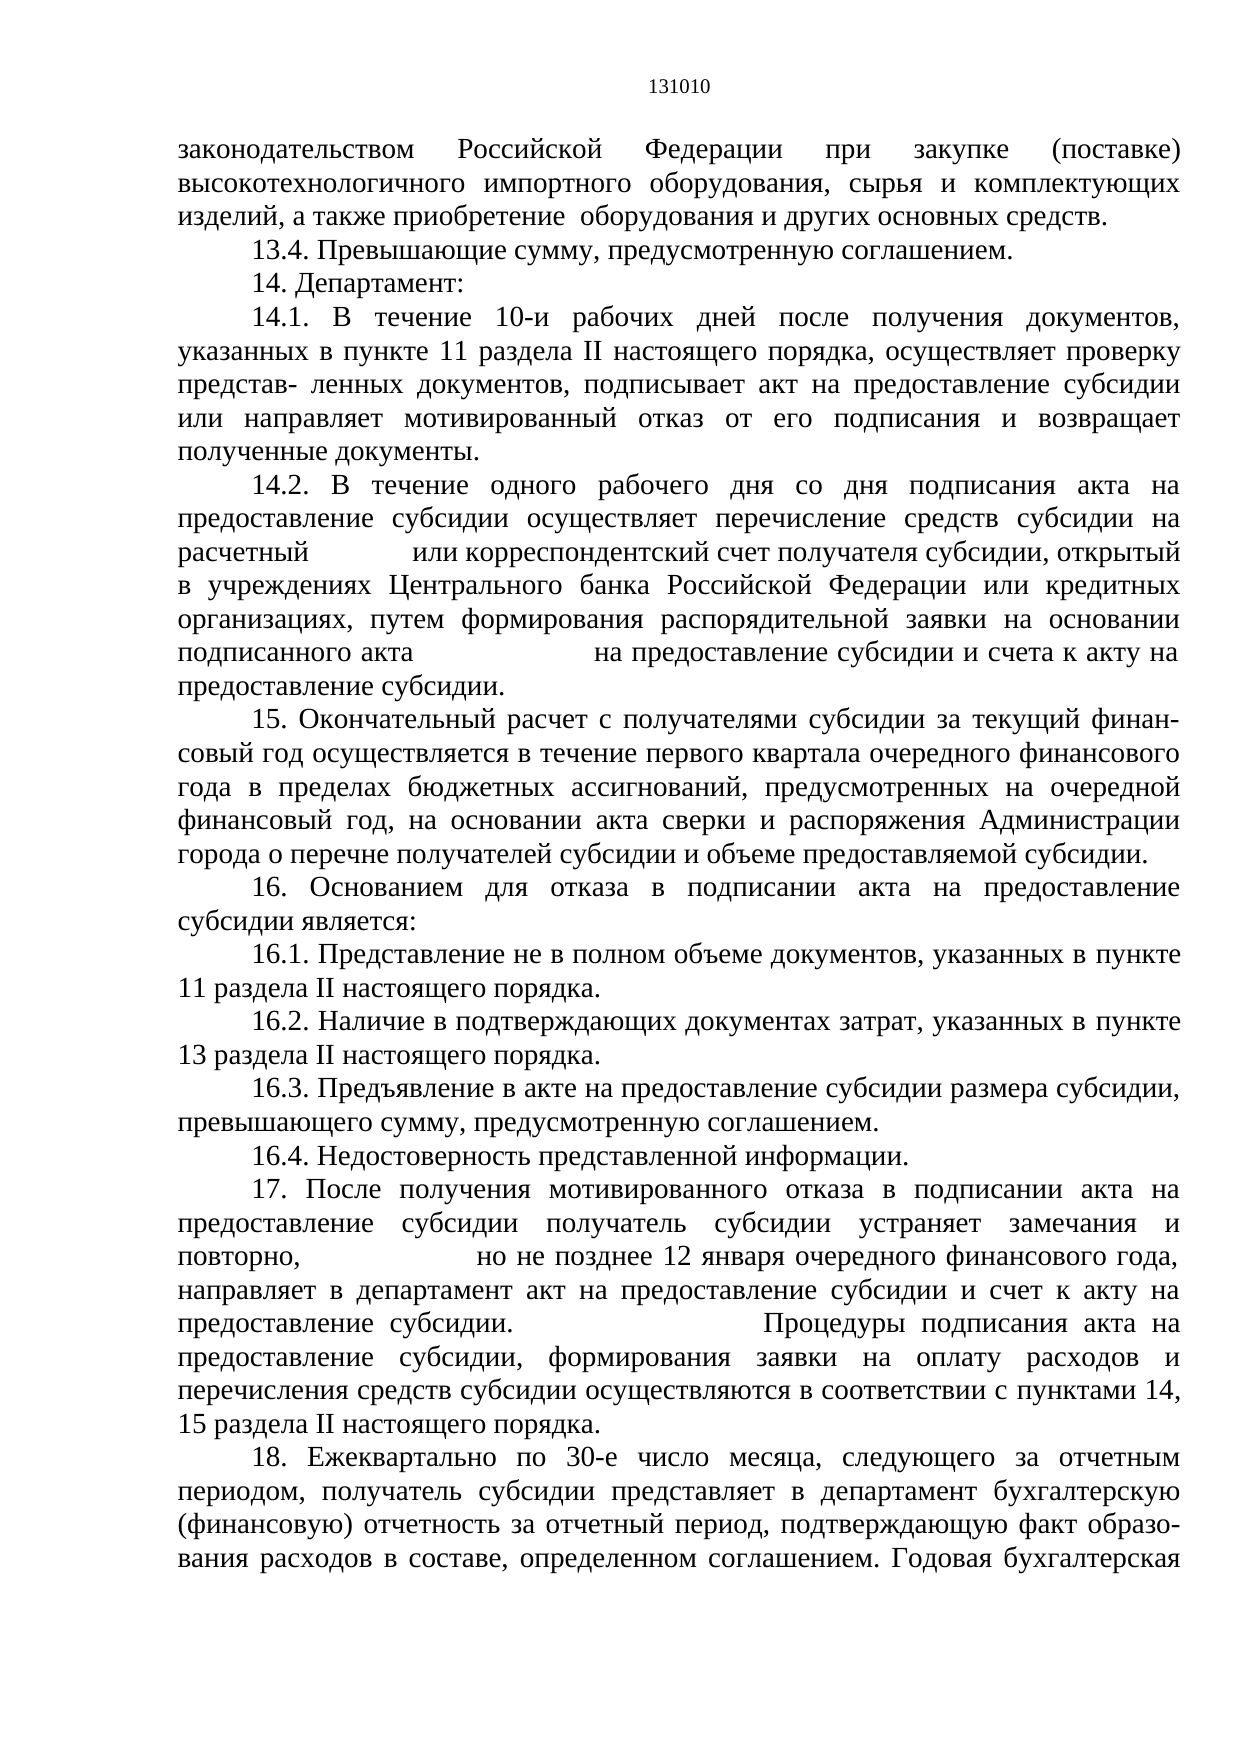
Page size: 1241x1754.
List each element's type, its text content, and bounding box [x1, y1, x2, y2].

text 16.4. Недостоверность представленной информации. [177, 1138, 1181, 1171]
text 14.1. В течение 10-и рабочих дней после получения документов, указанных в пункте 11 раздела II настоящего порядка, осуществляет проверку представ- ленных документов, подписывает акт на предоставление субсидии или направляет мотивированный отказ от его подписания и возвращает полученные документы. [177, 299, 1181, 467]
text 16.2. Наличие в подтверждающих документах затрат, указанных в пункте 13 раздела II настоящего порядка. [177, 1003, 1181, 1071]
text 16. Основанием для отказа в подписании акта на предоставление субсидии является: [177, 869, 1181, 936]
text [177, 1439, 1181, 1574]
text 15. Окончательный расчет с получателями субсидии за текущий финан- совый год осуществляется в течение первого квартала очередного финансового года в пределах бюджетных ассигнований, предусмотренных на очередной финансовый год, на основании акта сверки и распоряжения Администрации города о перечне получателей субсидии и объеме предоставляемой субсидии. [177, 702, 1181, 869]
text 14.2. В течение одного рабочего дня со дня подписания акта на предоставление субсидии осуществляет перечисление средств субсидии на расчетный или корреспондентский счет получателя субсидии, открытый в учреждениях Центрального банка Российской Федерации или кредитных организациях, путем формирования распорядительной заявки на основании подписанного акта на предоставление субсидии и счета к акту на предоставление субсидии. [177, 467, 1181, 702]
text 16.3. Предъявление в акте на предоставление субсидии размера субсидии, превышающего сумму, предусмотренную соглашением. [177, 1071, 1181, 1138]
text 16.1. Представление не в полном объеме документов, указанных в пункте 11 раздела II настоящего порядка. [177, 936, 1181, 1003]
text 17. После получения мотивированного отказа в подписании акта на предоставление субсидии получатель субсидии устраняет замечания и повторно, но не позднее 12 января очередного финансового года, направляет в департамент акт на предоставление субсидии и счет к акту на предоставление субсидии. Процедуры подписания акта на предоставление субсидии, формирования заявки на оплату расходов и перечисления средств субсидии осуществляются в соответствии с пунктами 14, 15 раздела II настоящего порядка. [177, 1171, 1181, 1439]
text 13.4. Превышающие сумму, предусмотренную соглашением. [177, 232, 1181, 266]
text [177, 131, 1181, 232]
text 14. Департамент: [177, 266, 1181, 299]
